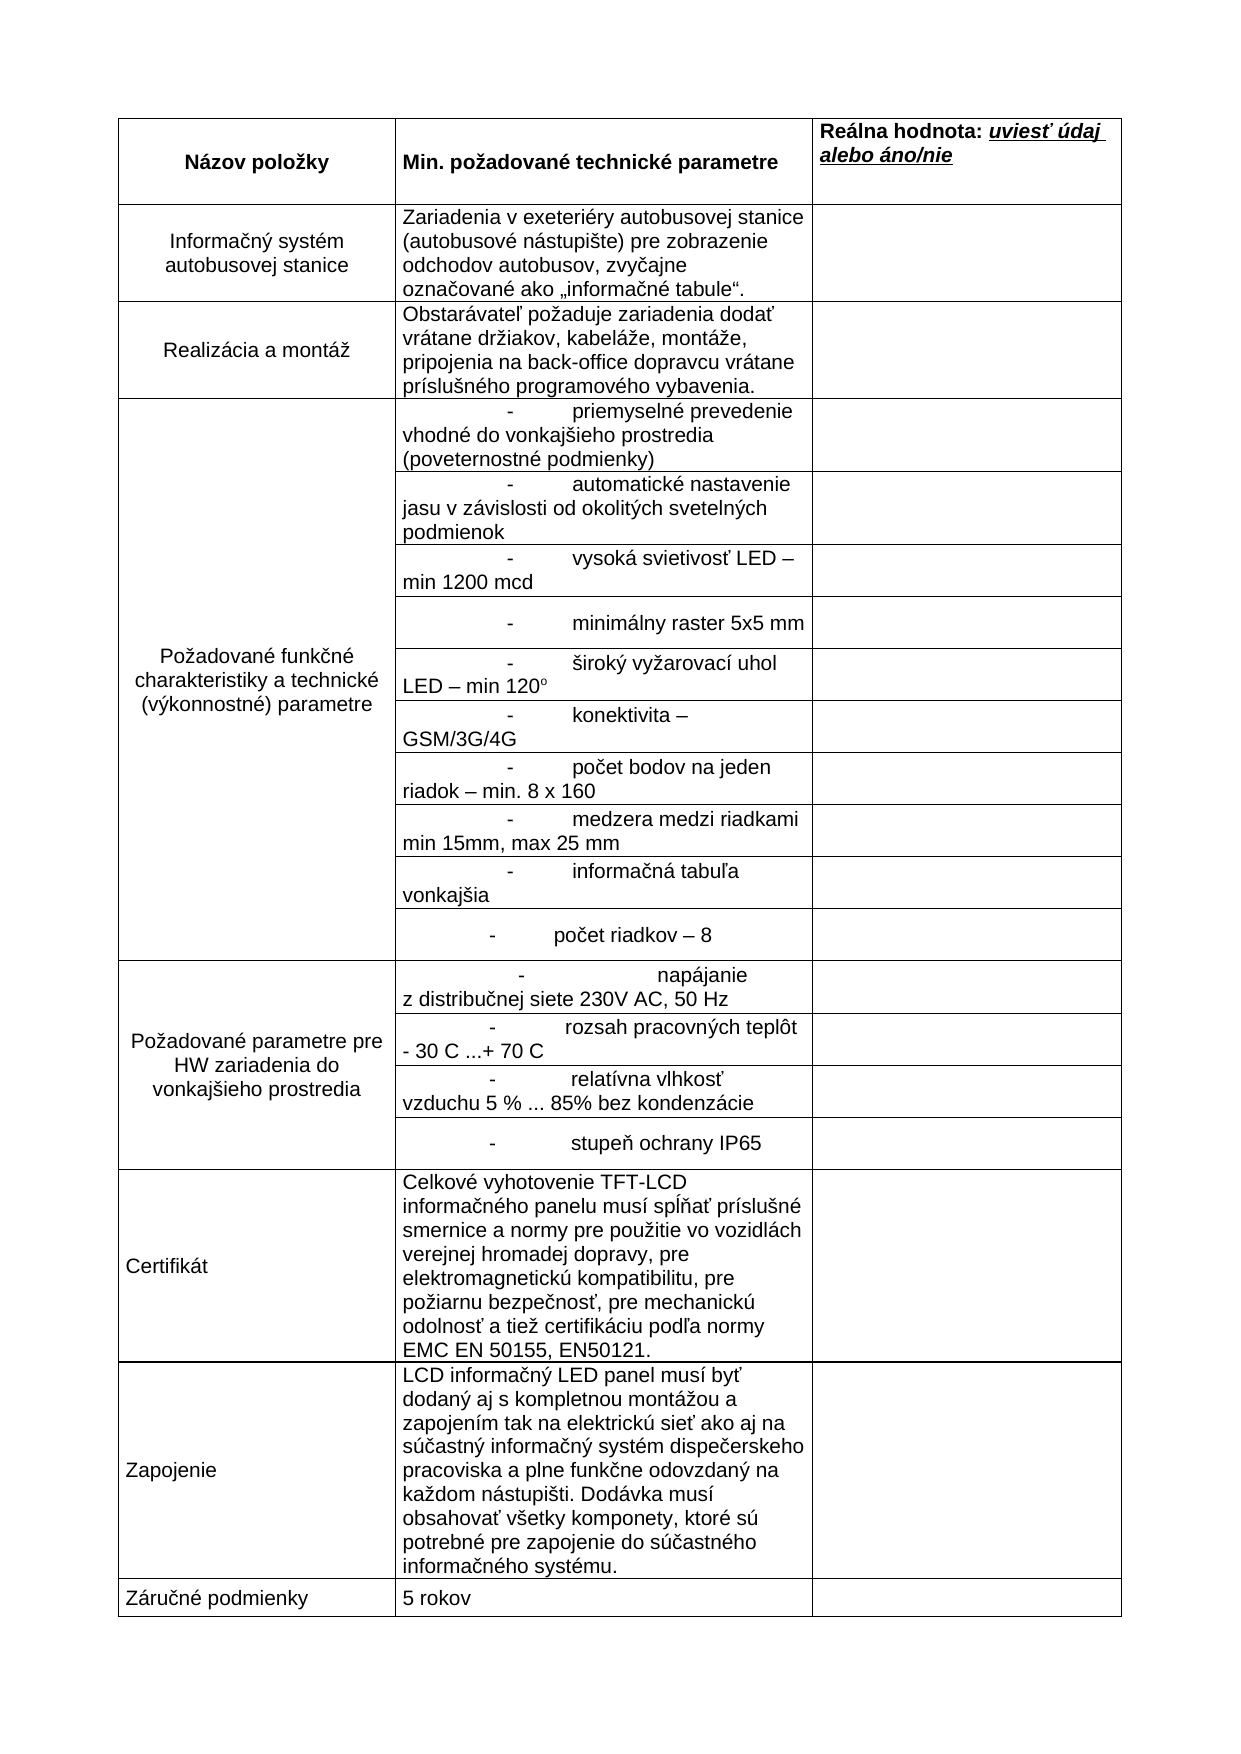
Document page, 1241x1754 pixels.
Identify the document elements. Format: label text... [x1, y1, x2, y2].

table_cell LCD informačný LED panel musí byť dodaný aj s kompletnou montážou a zapojením tak na elektrickú sieť ako aj na súčastný informačný systém dispečerskeho pracoviska a plne funkčne odovzdaný na každom nástupišti. Dodávka musí obsahovať všetky komponety, ktoré sú potrebné pre zapojenie do súčastného informačného systému. [396, 1363, 812, 1578]
table_cell - vysoká svietivosť LED – min 1200 mcd [396, 545, 812, 596]
table_cell Požadované funkčné charakteristiky a technické (výkonnostné) parametre [119, 399, 395, 960]
table_cell - rozsah pracovných teplôt - 30 C ...+ 70 C [396, 1014, 812, 1064]
table_cell - široký vyžarovací uhol LED – min 120o [396, 649, 812, 700]
table_cell [813, 1066, 1121, 1117]
table_cell [813, 597, 1121, 648]
table_cell [813, 302, 1121, 398]
table_cell Informačný systém autobusovej stanice [119, 205, 395, 301]
table_cell Reálna hodnota: uviesť údaj alebo áno/nie [813, 119, 1121, 204]
table_cell Realizácia a montáž [119, 302, 395, 398]
table_cell - relatívna vlhkosť vzduchu 5 % ... 85% bez kondenzácie [396, 1066, 812, 1117]
table_cell [813, 753, 1121, 804]
table_cell [813, 472, 1121, 544]
table_cell [813, 961, 1121, 1012]
table_cell [813, 205, 1121, 301]
table_cell 5 rokov [396, 1579, 812, 1616]
table_cell - stupeň ochrany IP65 [396, 1118, 812, 1169]
table_cell [813, 1170, 1121, 1361]
table_cell - napájanie z distribučnej siete 230V AC, 50 Hz [396, 961, 812, 1012]
table_cell [813, 1014, 1121, 1064]
table_cell Požadované parametre pre HW zariadenia do vonkajšieho prostredia [119, 961, 395, 1169]
table_cell [813, 545, 1121, 596]
table_cell - počet bodov na jeden riadok – min. 8 x 160 [396, 753, 812, 804]
table_cell [813, 909, 1121, 960]
table_cell [813, 1118, 1121, 1169]
table_cell Certifikát [119, 1170, 395, 1361]
table_cell Celkové vyhotovenie TFT-LCD informačného panelu musí spĺňať príslušné smernice a normy pre použitie vo vozidlách verejnej hromadej dopravy, pre elektromagnetickú kompatibilitu, pre požiarnu bezpečnosť, pre mechanickú odolnosť a tiež certifikáciu podľa normy EMC EN 50155, EN50121. [396, 1170, 812, 1361]
table_cell [813, 857, 1121, 908]
table_cell - medzera medzi riadkami min 15mm, max 25 mm [396, 805, 812, 856]
table_cell - informačná tabuľa vonkajšia [396, 857, 812, 908]
table_cell - počet riadkov – 8 [396, 909, 812, 960]
table_cell [813, 1579, 1121, 1616]
table_cell - priemyselné prevedenie vhodné do vonkajšieho prostredia (poveternostné podmienky) [396, 399, 812, 471]
table_cell Názov položky [119, 119, 395, 204]
table_cell - konektivita – GSM/3G/4G [396, 701, 812, 752]
table_cell Obstarávateľ požaduje zariadenia dodať vrátane držiakov, kabeláže, montáže, pripojenia na back-office dopravcu vrátane príslušného programového vybavenia. [396, 302, 812, 398]
table_cell [813, 649, 1121, 700]
table_cell [813, 399, 1121, 471]
table_cell - minimálny raster 5x5 mm [396, 597, 812, 648]
table_cell [813, 805, 1121, 856]
table_cell Záručné podmienky [119, 1579, 395, 1616]
table_cell Zapojenie [119, 1363, 395, 1578]
table_cell Zariadenia v exeteriéry autobusovej stanice (autobusové nástupište) pre zobrazenie odchodov autobusov, zvyčajne označované ako „informačné tabule“. [396, 205, 812, 301]
table_cell [813, 1363, 1121, 1578]
table_cell - automatické nastavenie jasu v závislosti od okolitých svetelných podmienok [396, 472, 812, 544]
table_cell Min. požadované technické parametre [396, 119, 812, 204]
table_cell [813, 701, 1121, 752]
